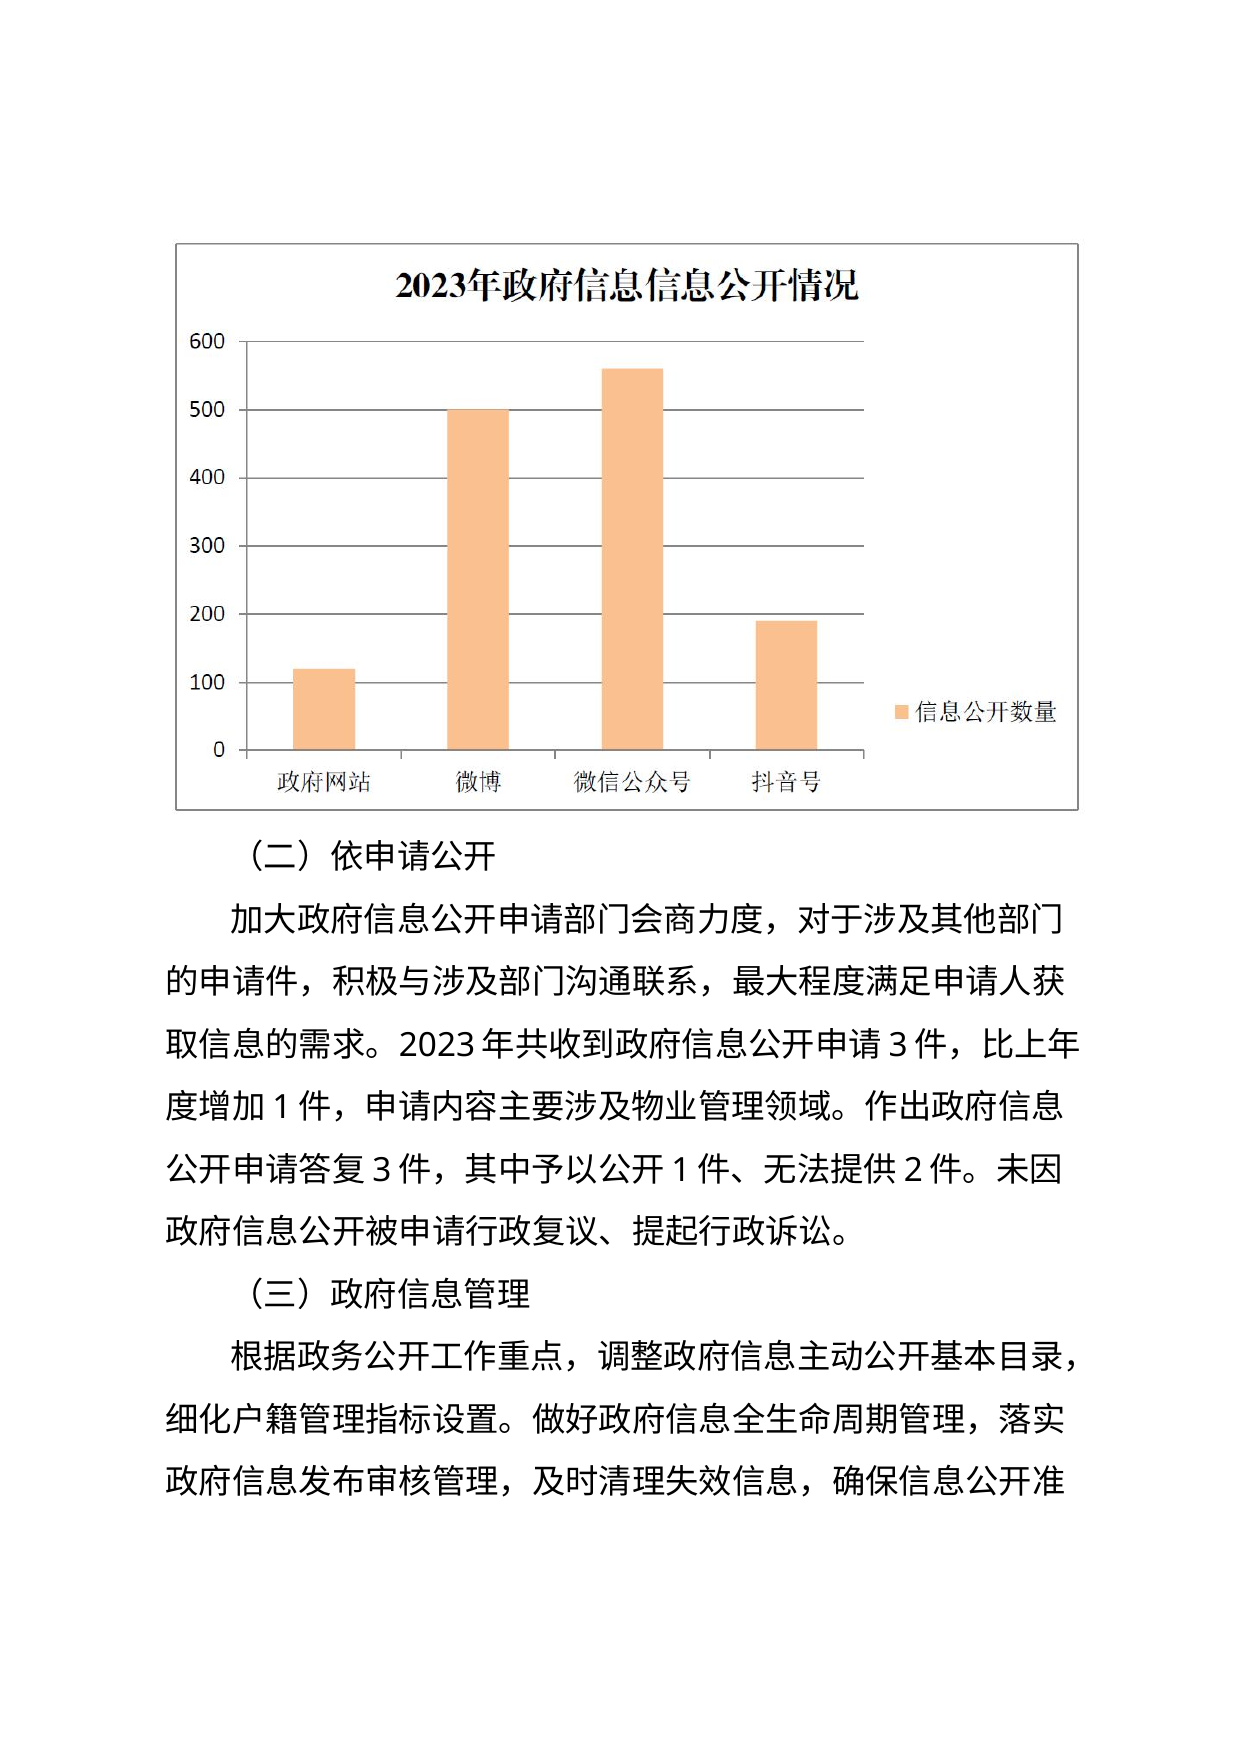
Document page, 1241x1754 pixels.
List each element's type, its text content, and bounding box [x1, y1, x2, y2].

picture [165, 232, 1087, 819]
text （三）政府信息管理 [165, 1256, 1087, 1318]
text 加大政府信息公开申请部门会商力度，对于涉及其他部门的申请件，积极与涉及部门沟通联系，最大程度满足申请人获取信息的需求。2023年共收到政府信息公开申请3件，比上年度增加1件，申请内容主要涉及物业管理领域。作出政府信息公开申请答复3件，其中予以公开1件、无法提供2件。未因政府信息公开被申请行政复议、提起行政诉讼。 [165, 881, 1087, 1256]
text （二）依申请公开 [230, 819, 1087, 881]
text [165, 1318, 1087, 1506]
